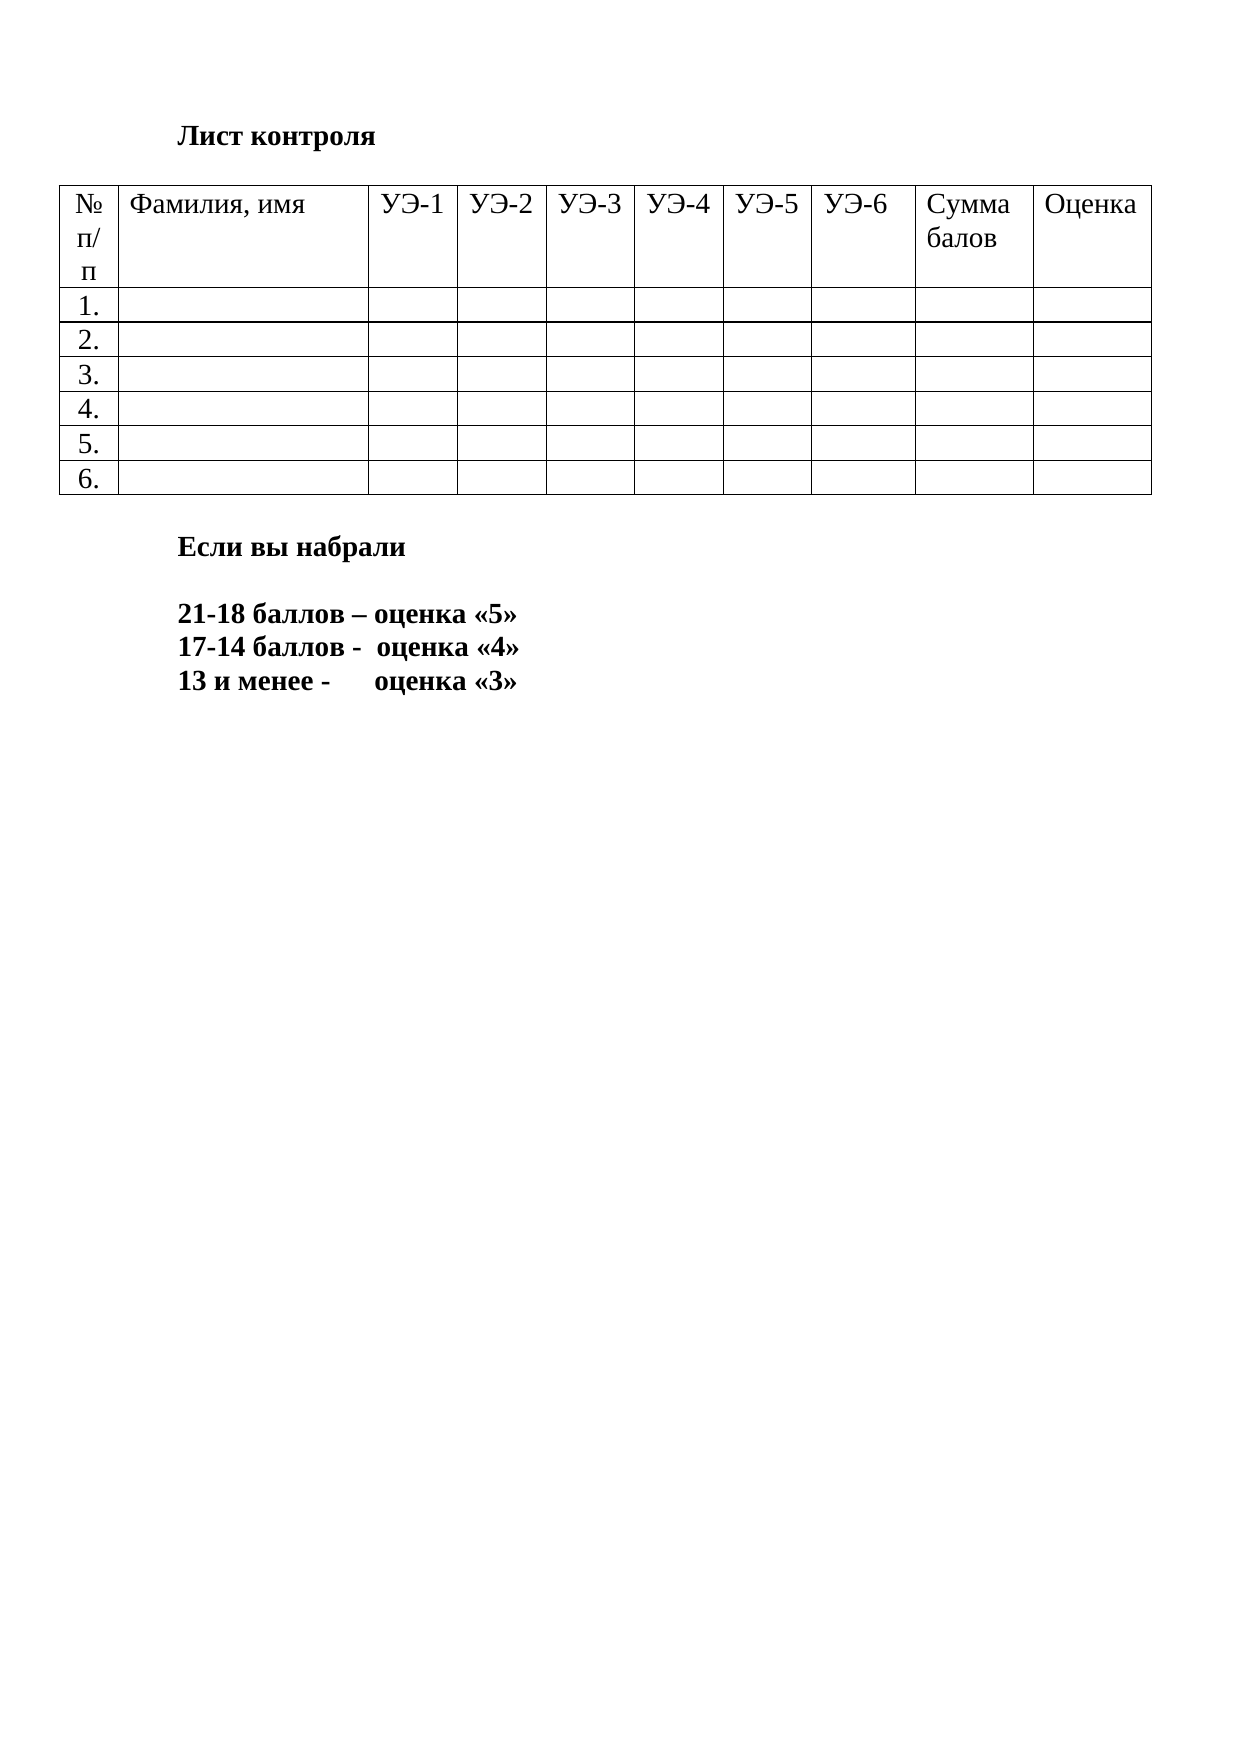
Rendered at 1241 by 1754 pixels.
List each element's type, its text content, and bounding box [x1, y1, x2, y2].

table_header УЭ-3 [547, 186, 634, 287]
table_cell [458, 426, 546, 460]
table_cell [635, 461, 723, 494]
table_cell [369, 392, 457, 425]
table_cell [635, 392, 723, 425]
table_cell [547, 392, 634, 425]
table_cell [119, 323, 368, 356]
table_cell [369, 288, 457, 321]
table_cell [458, 392, 546, 425]
table_cell [724, 323, 811, 356]
table_cell [119, 461, 368, 494]
table_cell [1034, 461, 1151, 494]
table_cell [724, 288, 811, 321]
table_cell [812, 357, 915, 391]
table_cell [458, 357, 546, 391]
table_header Фамилия, имя [119, 186, 368, 287]
table_cell [547, 323, 634, 356]
table_cell [916, 288, 1033, 321]
table_cell [812, 392, 915, 425]
table_header УЭ-1 [369, 186, 457, 287]
table_cell 3. [60, 357, 118, 391]
table_cell [635, 288, 723, 321]
table_header УЭ-6 [812, 186, 915, 287]
table_cell [635, 357, 723, 391]
text Если вы набрали [177, 529, 1152, 562]
table_header Оценка [1034, 186, 1151, 287]
text 13 и менее - оценка «3» [177, 663, 1152, 697]
table_cell 4. [60, 392, 118, 425]
table_cell [547, 357, 634, 391]
table_cell [1034, 323, 1151, 356]
table_cell [724, 392, 811, 425]
table_cell 1. [60, 288, 118, 321]
table_header Сумма балов [916, 186, 1033, 287]
table_cell [724, 461, 811, 494]
text 21-18 баллов – оценка «5» [177, 596, 1152, 629]
table_cell [1034, 357, 1151, 391]
table_cell [369, 426, 457, 460]
table_cell [369, 323, 457, 356]
table_cell 6. [60, 461, 118, 494]
table_header УЭ-4 [635, 186, 723, 287]
table_cell 2. [60, 323, 118, 356]
table_cell [1034, 426, 1151, 460]
table_header УЭ-5 [724, 186, 811, 287]
table_cell [1034, 392, 1151, 425]
table_cell 5. [60, 426, 118, 460]
table_cell [635, 323, 723, 356]
table_cell [119, 392, 368, 425]
text 17-14 баллов - оценка «4» [177, 629, 1152, 663]
table_cell [724, 426, 811, 460]
table_cell [458, 461, 546, 494]
table_cell [1034, 288, 1151, 321]
text Лист контроля [177, 118, 1152, 152]
table_cell [916, 426, 1033, 460]
table_cell [724, 357, 811, 391]
table_cell [812, 323, 915, 356]
table_cell [547, 461, 634, 494]
table_cell [458, 288, 546, 321]
table_cell [369, 357, 457, 391]
table_cell [812, 461, 915, 494]
table_cell [119, 426, 368, 460]
table_header УЭ-2 [458, 186, 546, 287]
table_cell [916, 323, 1033, 356]
table_cell [812, 288, 915, 321]
table_cell [369, 461, 457, 494]
table_cell [547, 288, 634, 321]
table_cell [916, 461, 1033, 494]
table_cell [458, 323, 546, 356]
table_cell [119, 357, 368, 391]
table_cell [635, 426, 723, 460]
table_cell [812, 426, 915, 460]
table_cell [916, 392, 1033, 425]
table_header № п/п [60, 186, 118, 287]
table_cell [119, 288, 368, 321]
table_cell [547, 426, 634, 460]
table_cell [916, 357, 1033, 391]
